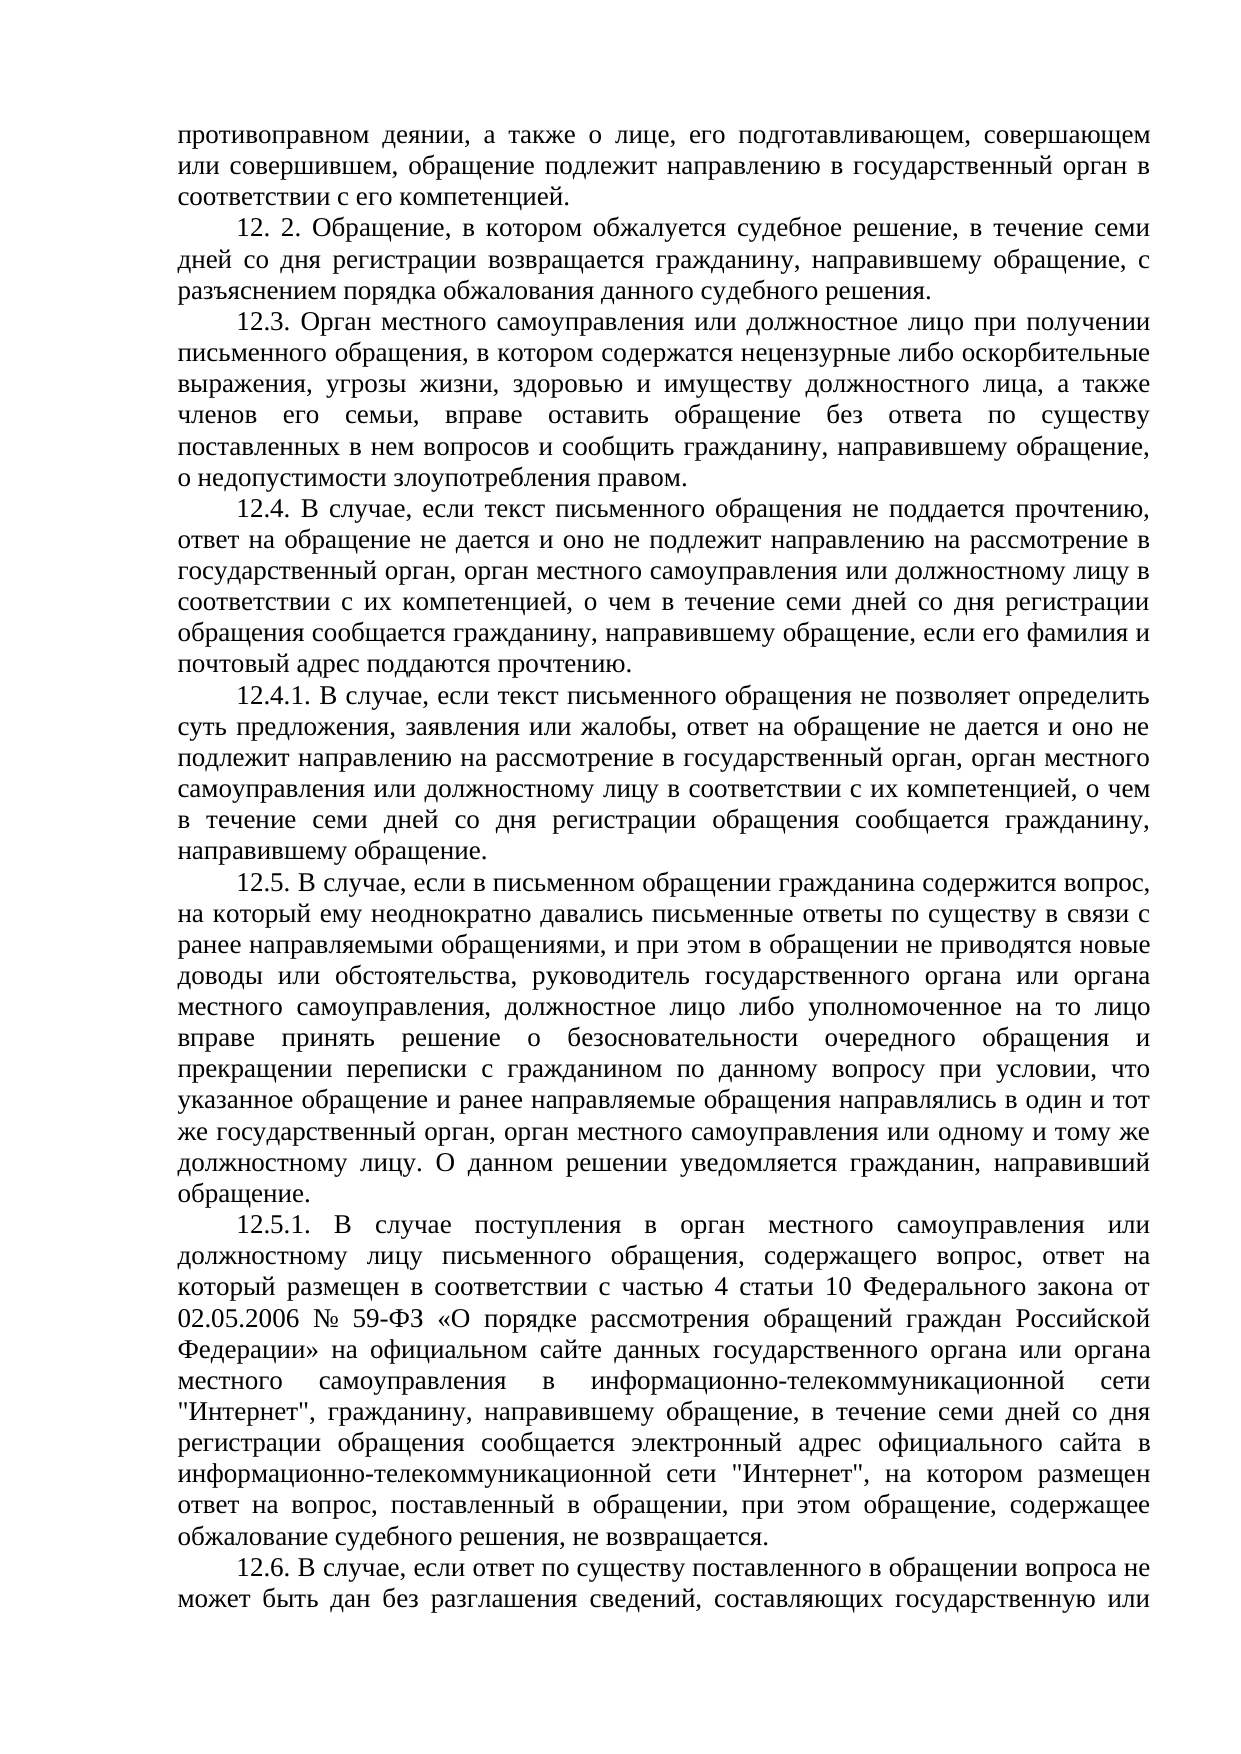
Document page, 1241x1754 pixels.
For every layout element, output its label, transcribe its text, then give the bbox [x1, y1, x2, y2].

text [177, 118, 1152, 212]
text 12. 2. Обращение, в котором обжалуется судебное решение, в течение семи дней со дня регистрации возвращается гражданину, направившему обращение, с разъяснением порядка обжалования данного судебного решения. [177, 212, 1152, 305]
text 12.4.1. В случае, если текст письменного обращения не позволяет определить суть предложения, заявления или жалобы, ответ на обращение не дается и оно не подлежит направлению на рассмотрение в государственный орган, орган местного самоуправления или должностному лицу в соответствии с их компетенцией, о чем в течение семи дней со дня регистрации обращения сообщается гражданину, направившему обращение. [177, 679, 1152, 866]
text 12.5.1. В случае поступления в орган местного самоуправления или должностному лицу письменного обращения, содержащего вопрос, ответ на который размещен в соответствии с частью 4 статьи 10 Федерального закона от 02.05.2006 № 59-ФЗ «О порядке рассмотрения обращений граждан Российской Федерации» на официальном сайте данных государственного органа или органа местного самоуправления в информационно-телекоммуникационной сети "Интернет", гражданину, направившему обращение, в течение семи дней со дня регистрации обращения сообщается электронный адрес официального сайта в информационно-телекоммуникационной сети "Интернет", на котором размещен ответ на вопрос, поставленный в обращении, при этом обращение, содержащее обжалование судебного решения, не возвращается. [177, 1208, 1152, 1551]
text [177, 1551, 1152, 1613]
text 12.3. Орган местного самоуправления или должностное лицо при получении письменного обращения, в котором содержатся нецензурные либо оскорбительные выражения, угрозы жизни, здоровью и имуществу должностного лица, а также членов его семьи, вправе оставить обращение без ответа по существу поставленных в нем вопросов и сообщить гражданину, направившему обращение, о недопустимости злоупотребления правом. [177, 305, 1152, 492]
text 12.4. В случае, если текст письменного обращения не поддается прочтению, ответ на обращение не дается и оно не подлежит направлению на рассмотрение в государственный орган, орган местного самоуправления или должностному лицу в соответствии с их компетенцией, о чем в течение семи дней со дня регистрации обращения сообщается гражданину, направившему обращение, если его фамилия и почтовый адрес поддаются прочтению. [177, 492, 1152, 679]
text 12.5. В случае, если в письменном обращении гражданина содержится вопрос, на который ему неоднократно давались письменные ответы по существу в связи с ранее направляемыми обращениями, и при этом в обращении не приводятся новые доводы или обстоятельства, руководитель государственного органа или органа местного самоуправления, должностное лицо либо уполномоченное на то лицо вправе принять решение о безосновательности очередного обращения и прекращении переписки с гражданином по данному вопросу при условии, что указанное обращение и ранее направляемые обращения направлялись в один и тот же государственный орган, орган местного самоуправления или одному и тому же должностному лицу. О данном решении уведомляется гражданин, направивший обращение. [177, 866, 1152, 1208]
